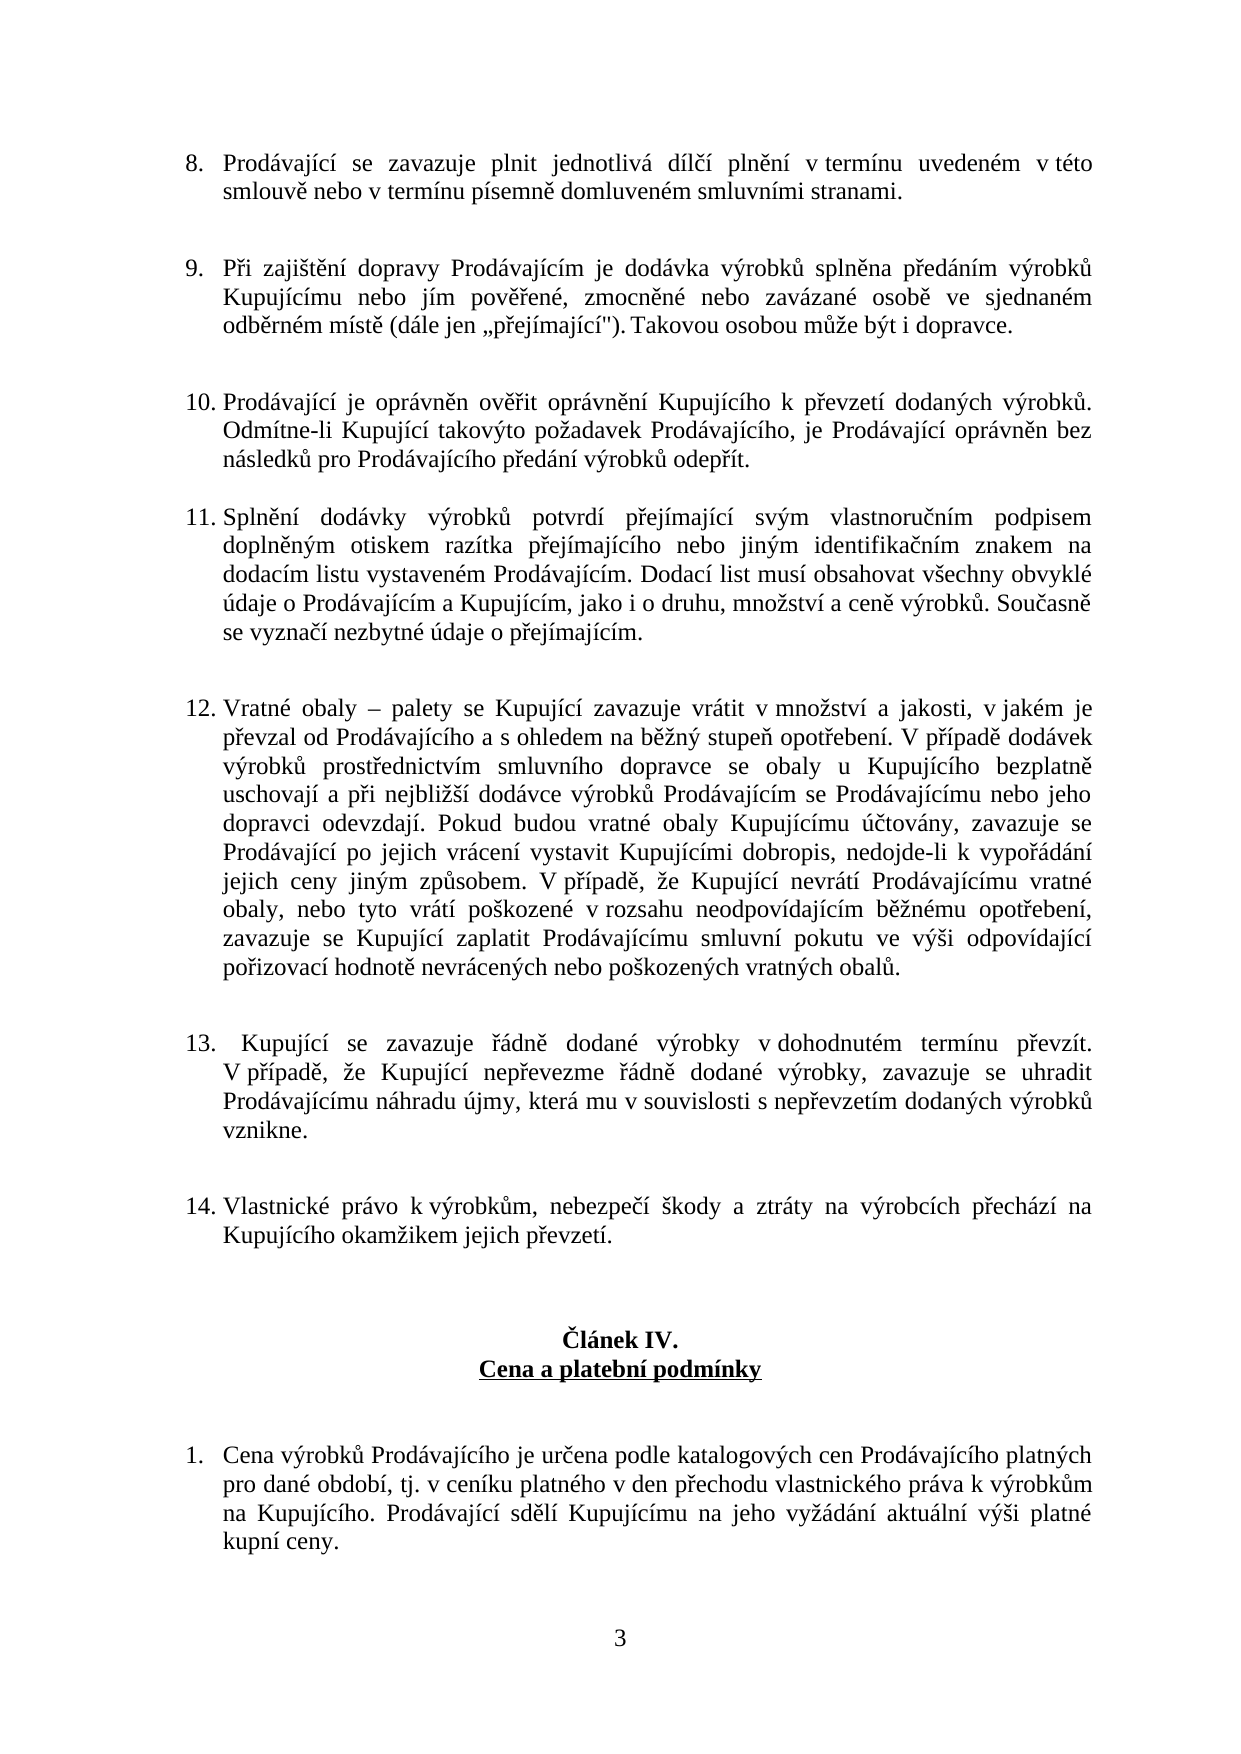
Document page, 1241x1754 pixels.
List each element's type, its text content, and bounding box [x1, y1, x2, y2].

list Při zajištění dopravy Prodávajícím je dodávka výrobků splněna předáním výrobků Kupujícímu nebo jím pověřené, zmocněné nebo zavázané osobě ve sjednaném odběrném místě (dále jen „přejímající"). Takovou osobou může být i dopravce. [185, 253, 1093, 339]
list Prodávající se zavazuje plnit jednotlivá dílčí plnění v termínu uvedeném v této smlouvě nebo v termínu písemně domluveném smluvními stranami. [185, 148, 1093, 205]
list Vlastnické právo k výrobkům, nebezpečí škody a ztráty na výrobcích přechází na Kupujícího okamžikem jejich převzetí. [185, 1191, 1093, 1249]
list Splnění dodávky výrobků potvrdí přejímající svým vlastnoručním podpisem doplněným otiskem razítka přejímajícího nebo jiným identifikačním znakem na dodacím listu vystaveném Prodávajícím. Dodací list musí obsahovat všechny obvyklé údaje o Prodávajícím a Kupujícím, jako i o druhu, množství a ceně výrobků. Současně se vyznačí nezbytné údaje o přejímajícím. [185, 502, 1093, 646]
list Kupující se zavazuje řádně dodané výrobky v dohodnutém termínu převzít. V případě, že Kupující nepřevezme řádně dodané výrobky, zavazuje se uhradit Prodávajícímu náhradu újmy, která mu v souvislosti s nepřevzetím dodaných výrobků vznikne. [185, 1028, 1093, 1143]
list Cena výrobků Prodávajícího je určena podle katalogových cen Prodávajícího platných pro dané období, tj. v ceníku platného v den přechodu vlastnického práva k výrobkům na Kupujícího. Prodávající sdělí Kupujícímu na jeho vyžádání aktuální výši platné kupní ceny. [185, 1440, 1093, 1555]
list Vratné obaly – palety se Kupující zavazuje vrátit v množství a jakosti, v jakém je převzal od Prodávajícího a s ohledem na běžný stupeň opotřebení. V případě dodávek výrobků prostřednictvím smluvního dopravce se obaly u Kupujícího bezplatně uschovají a při nejbližší dodávce výrobků Prodávajícím se Prodávajícímu nebo jeho dopravci odevzdají. Pokud budou vratné obaly Kupujícímu účtovány, zavazuje se Prodávající po jejich vrácení vystavit Kupujícími dobropis, nedojde-li k vypořádání jejich ceny jiným způsobem. V případě, že Kupující nevrátí Prodávajícímu vratné obaly, nebo tyto vrátí poškozené v rozsahu neodpovídajícím běžnému opotřebení, zavazuje se Kupující zaplatit Prodávajícímu smluvní pokutu ve výši odpovídající pořizovací hodnotě nevrácených nebo poškozených vratných obalů. [185, 693, 1093, 981]
text Cena a platební podmínky [148, 1354, 1093, 1383]
text Článek IV. [148, 1325, 1093, 1354]
list Prodávající je oprávněn ověřit oprávnění Kupujícího k převzetí dodaných výrobků. Odmítne-li Kupující takovýto požadavek Prodávajícího, je Prodávající oprávněn bez následků pro Prodávajícího předání výrobků odepřít. [185, 387, 1093, 473]
